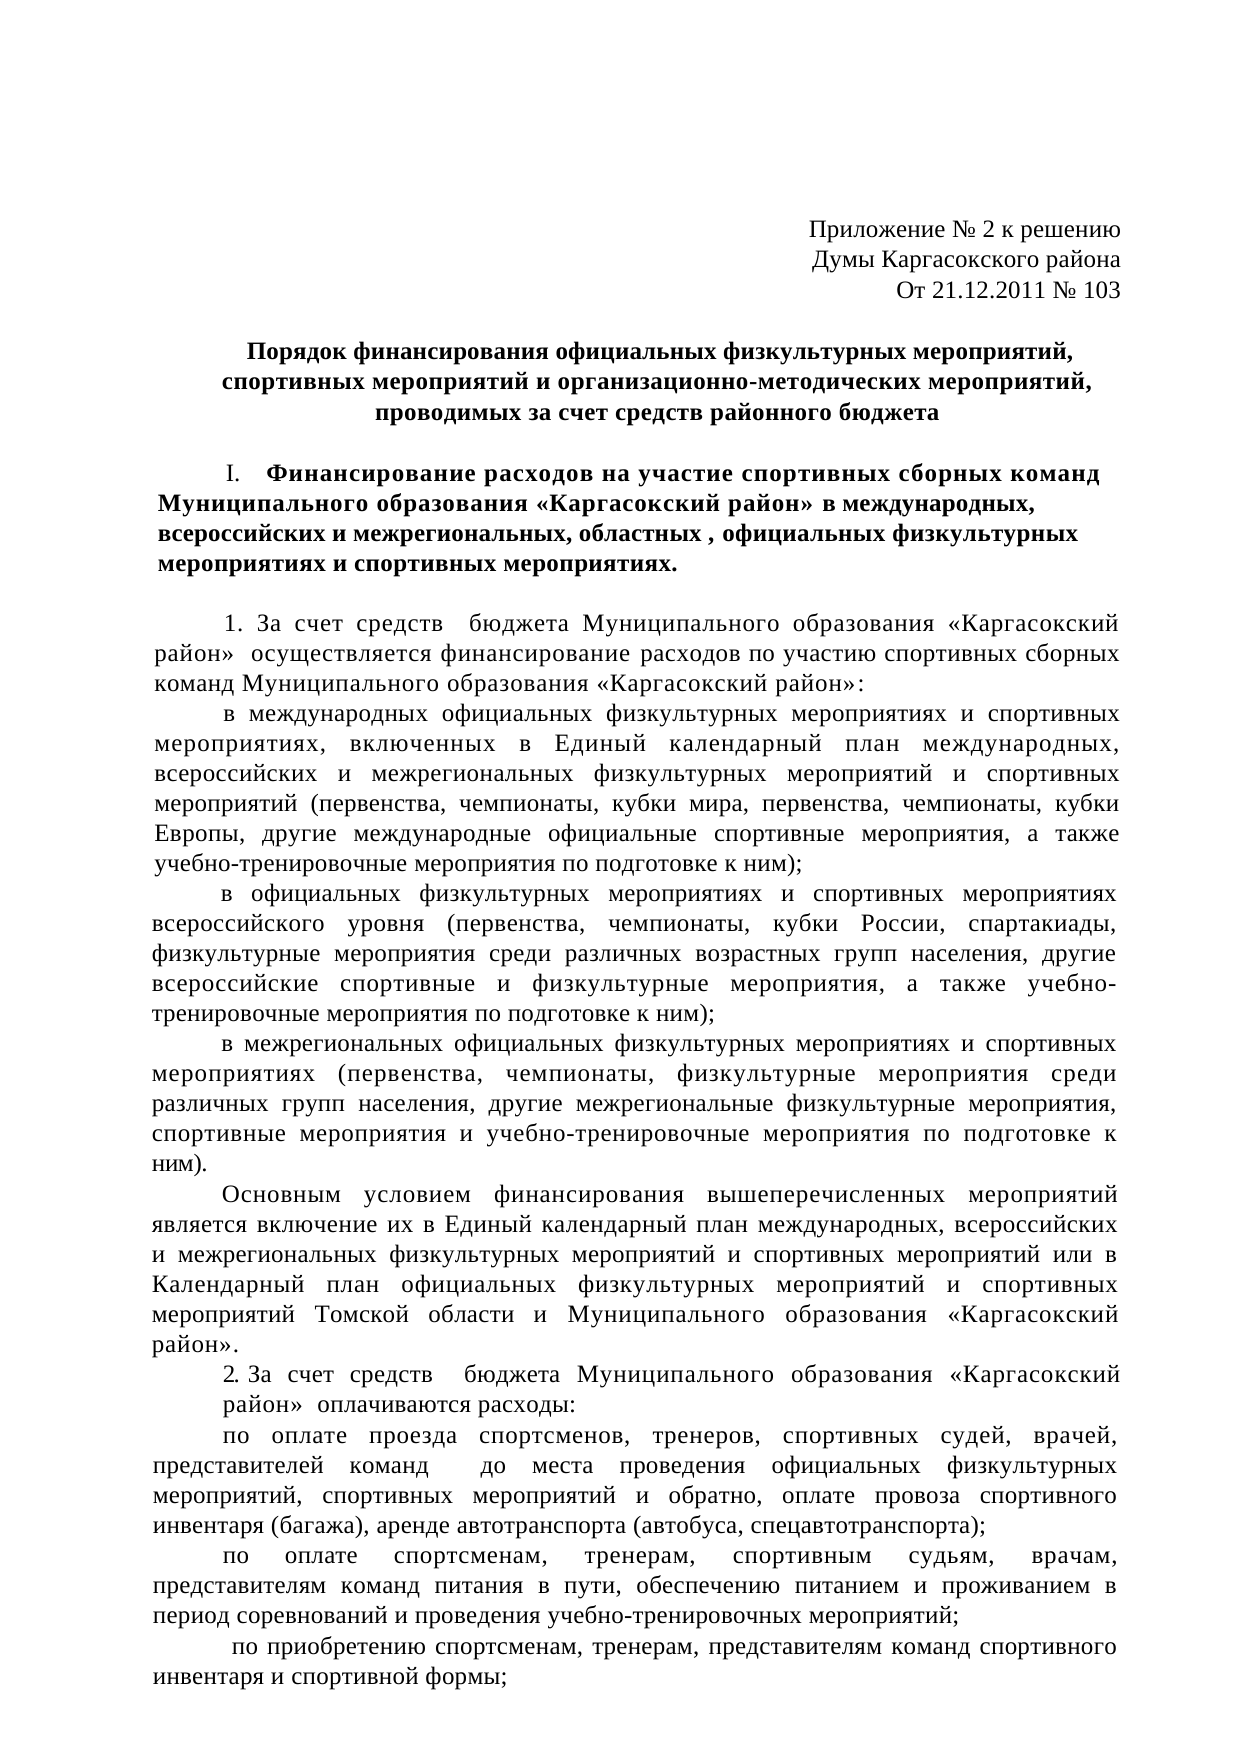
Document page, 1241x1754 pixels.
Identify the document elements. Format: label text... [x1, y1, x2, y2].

text I. Финансирование расходов на участие спортивных сборных команд Муниципального образования «Каргасокский район» в международных, всероссийских и межрегиональных, областных , официальных физкультурных мероприятиях и спортивных мероприятиях. [158, 457, 1121, 577]
text От 21.12.2011 № 103 [193, 274, 1121, 304]
text по приобретению спортсменам, тренерам, представителям команд спортивного инвентаря и спортивной формы; [153, 1630, 1119, 1690]
text Порядок финансирования официальных физкультурных мероприятий, спортивных мероприятий и организационно-методических мероприятий, проводимых за счет средств районного бюджета [193, 335, 1121, 426]
text Приложение № 2 к решению [193, 213, 1121, 243]
text по оплате спортсменам, тренерам, спортивным судьям, врачам, представителям команд питания в пути, обеспечению питанием и проживанием в период соревнований и проведения учебно-тренировочных мероприятий; [153, 1539, 1119, 1629]
text в межрегиональных официальных физкультурных мероприятиях и спортивных мероприятиях (первенства, чемпионаты, физкультурные мероприятия среди различных групп населения, другие межрегиональные физкультурные мероприятия, спортивные мероприятия и учебно-тренировочные мероприятия по подготовке к ним). [152, 1027, 1118, 1177]
text по оплате проезда спортсменов, тренеров, спортивных судей, врачей, представителей команд до места проведения официальных физкультурных мероприятий, спортивных мероприятий и обратно, оплате провоза спортивного инвентаря (багажа), аренде автотранспорта (автобуса, спецавтотранспорта); [153, 1419, 1119, 1539]
text 2. За счет средств бюджета Муниципального образования «Каргасокский район» оплачиваются расходы: [223, 1358, 1121, 1418]
text в международных официальных физкультурных мероприятиях и спортивных мероприятиях, включенных в Единый календарный план международных, всероссийских и межрегиональных физкультурных мероприятий и спортивных мероприятий (первенства, чемпионаты, кубки мира, первенства, чемпионаты, кубки Европы, другие международные официальные спортивные мероприятия, а также учебно-тренировочные мероприятия по подготовке к ним); [154, 697, 1121, 877]
text 1. За счет средств бюджета Муниципального образования «Каргасокский район» осуществляется финансирование расходов по участию спортивных сборных команд Муниципального образования «Каргасокский район»: [154, 607, 1121, 697]
text Основным условием финансирования вышеперечисленных мероприятий является включение их в Единый календарный план международных, всероссийских и межрегиональных физкультурных мероприятий и спортивных мероприятий или в Календарный план официальных физкультурных мероприятий и спортивных мероприятий Томской области и Муниципального образования «Каргасокский район». [152, 1178, 1119, 1358]
text в официальных физкультурных мероприятиях и спортивных мероприятиях всероссийского уровня (первенства, чемпионаты, кубки России, спартакиады, физкультурные мероприятия среди различных возрастных групп населения, другие всероссийские спортивные и физкультурные мероприятия, а также учебно-тренировочные мероприятия по подготовке к ним); [152, 877, 1118, 1027]
text Думы Каргасокского района [193, 243, 1121, 274]
